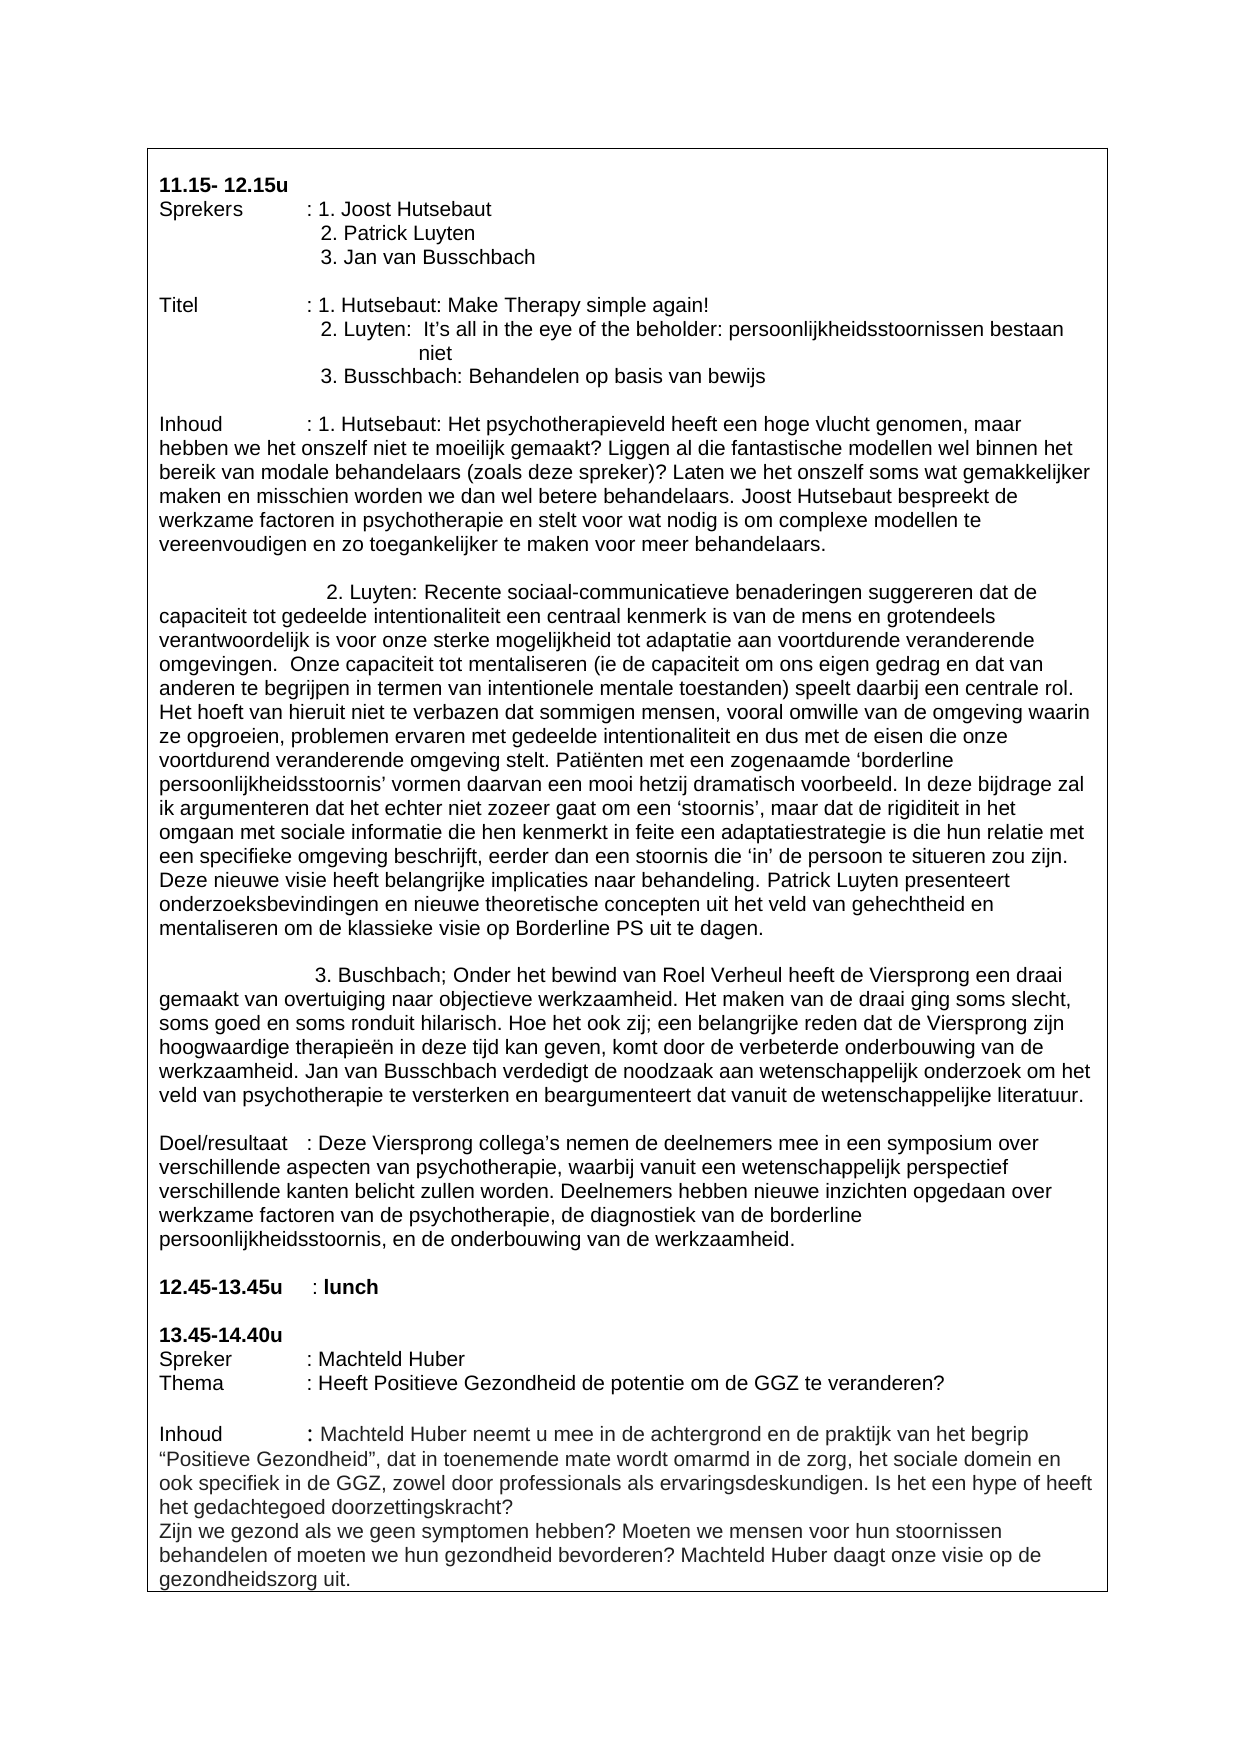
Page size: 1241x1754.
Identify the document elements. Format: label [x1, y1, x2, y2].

table_cell [148, 149, 1107, 1591]
